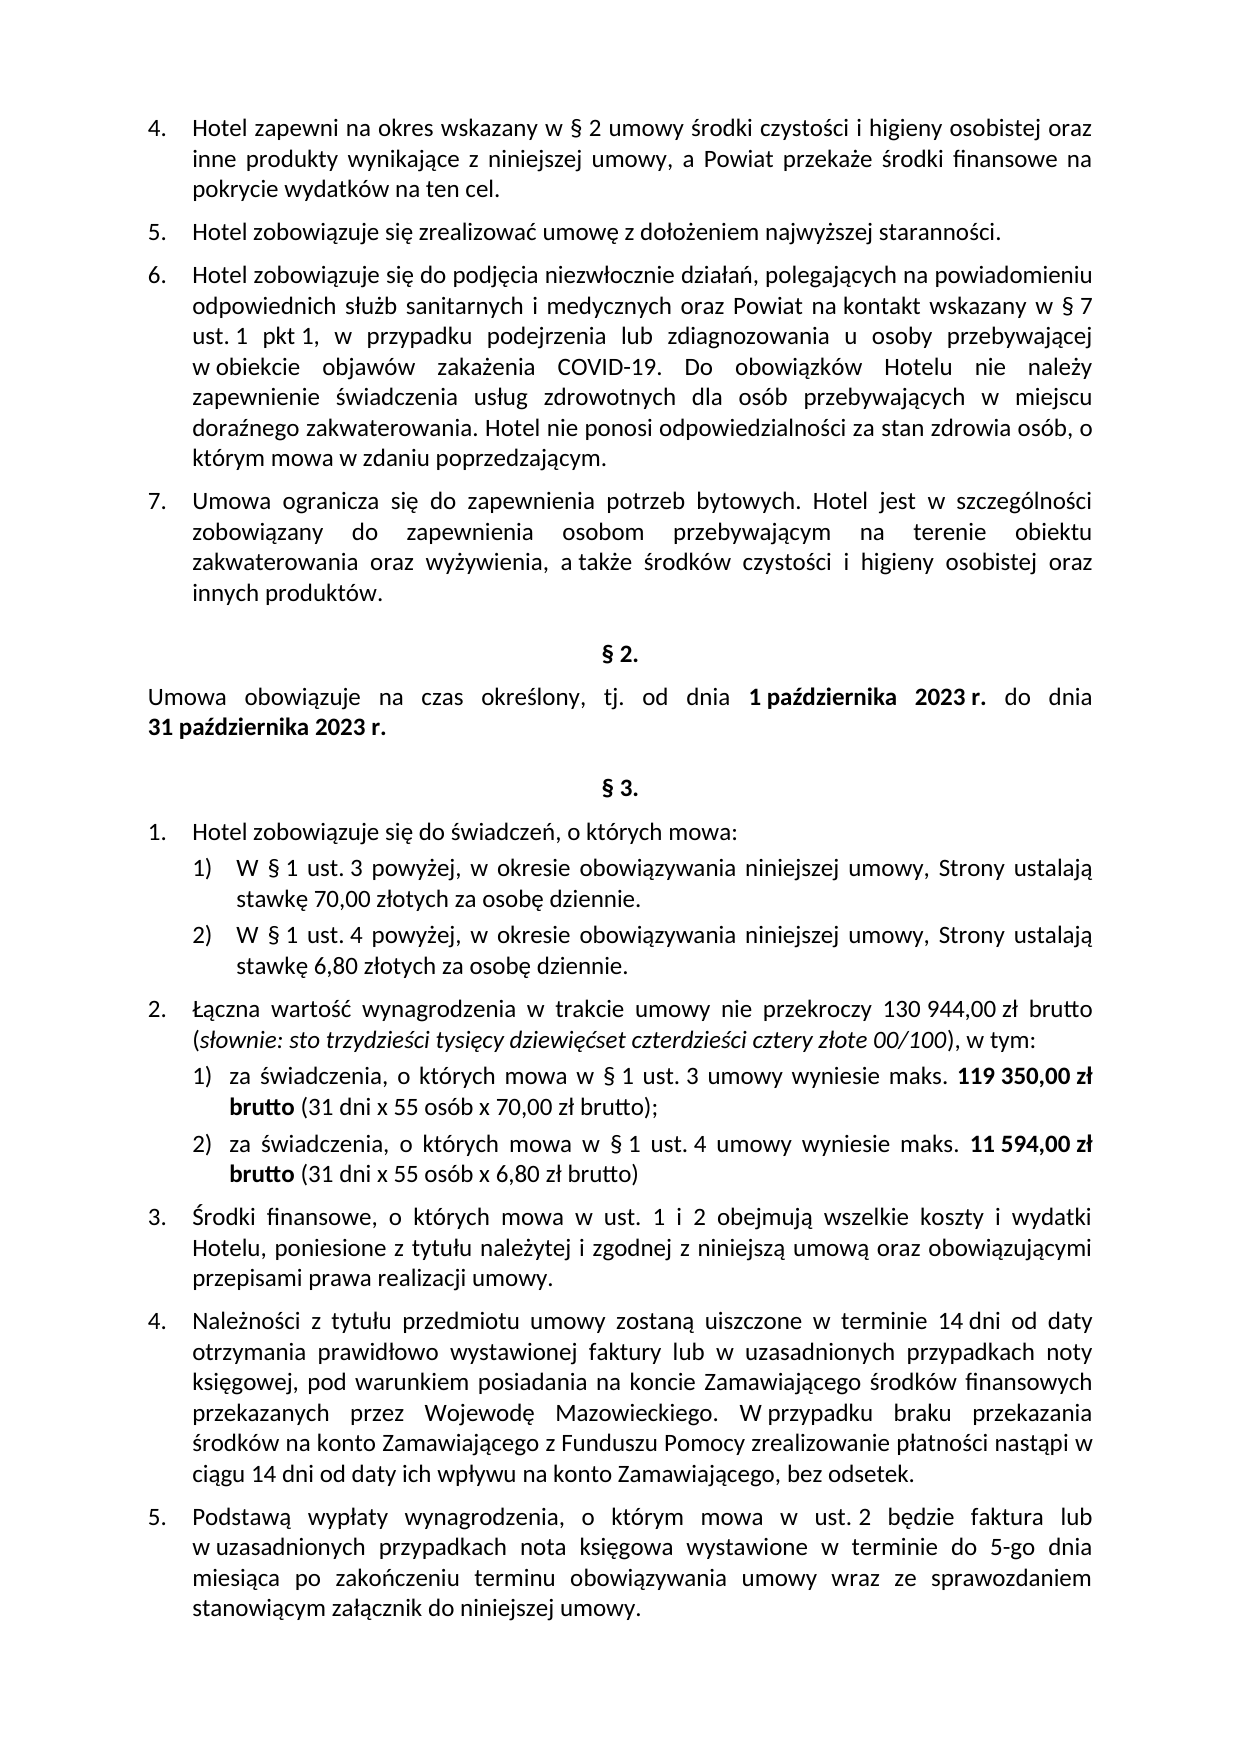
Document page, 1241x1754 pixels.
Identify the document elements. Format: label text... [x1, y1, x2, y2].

list Podstawą wypłaty wynagrodzenia, o którym mowa w ust. 2 będzie faktura lub w uzasadnionych przypadkach nota księgowa wystawione w terminie do 5-go dnia miesiąca po zakończeniu terminu obowiązywania umowy wraz ze sprawozdaniem stanowiącym załącznik do niniejszej umowy. [148, 1501, 1092, 1623]
list Hotel zobowiązuje się zrealizować umowę z dołożeniem najwyższej staranności. [148, 216, 1092, 247]
list W § 1 ust. 3 powyżej, w okresie obowiązywania niniejszej umowy, Strony ustalają stawkę 70,00 złotych za osobę dziennie. [192, 852, 1092, 913]
list za świadczenia, o których mowa w § 1 ust. 3 umowy wyniesie maks. 119 350,00 zł brutto (31 dni x 55 osób x 70,00 zł brutto); [192, 1061, 1092, 1122]
list Łączna wartość wynagrodzenia w trakcie umowy nie przekroczy 130 944,00 zł brutto (słownie: sto trzydzieści tysięcy dziewięćset czterdzieści cztery złote 00/100), w tym: [148, 993, 1092, 1054]
list Hotel zapewni na okres wskazany w § 2 umowy środki czystości i higieny osobistej oraz inne produkty wynikające z niniejszej umowy, a Powiat przekaże środki finansowe na pokrycie wydatków na ten cel. [148, 112, 1092, 204]
list Hotel zobowiązuje się do świadczeń, o których mowa: [148, 816, 1092, 846]
text § 2. [148, 638, 1092, 668]
list Należności z tytułu przedmiotu umowy zostaną uiszczone w terminie 14 dni od daty otrzymania prawidłowo wystawionej faktury lub w uzasadnionych przypadkach noty księgowej, pod warunkiem posiadania na koncie Zamawiającego środków finansowych przekazanych przez Wojewodę Mazowieckiego. W przypadku braku przekazania środków na konto Zamawiającego z Funduszu Pomocy zrealizowanie płatności nastąpi w ciągu 14 dni od daty ich wpływu na konto Zamawiającego, bez odsetek. [148, 1305, 1092, 1488]
text Umowa obowiązuje na czas określony, tj. od dnia 1 października 2023 r. do dnia 31 października 2023 r. [148, 681, 1092, 742]
list W § 1 ust. 4 powyżej, w okresie obowiązywania niniejszej umowy, Strony ustalają stawkę 6,80 złotych za osobę dziennie. [192, 920, 1092, 981]
list Hotel zobowiązuje się do podjęcia niezwłocznie działań, polegających na powiadomieniu odpowiednich służb sanitarnych i medycznych oraz Powiat na kontakt wskazany w § 7 ust. 1 pkt 1, w przypadku podejrzenia lub zdiagnozowania u osoby przebywającej w obiekcie objawów zakażenia COVID-19. Do obowiązków Hotelu nie należy zapewnienie świadczenia usług zdrowotnych dla osób przebywających w miejscu doraźnego zakwaterowania. Hotel nie ponosi odpowiedzialności za stan zdrowia osób, o którym mowa w zdaniu poprzedzającym. [148, 259, 1092, 473]
list Umowa ogranicza się do zapewnienia potrzeb bytowych. Hotel jest w szczególności zobowiązany do zapewnienia osobom przebywającym na terenie obiektu zakwaterowania oraz wyżywienia, a także środków czystości i higieny osobistej oraz innych produktów. [148, 485, 1092, 607]
text § 3. [148, 773, 1092, 803]
list za świadczenia, o których mowa w § 1 ust. 4 umowy wyniesie maks. 11 594,00 zł brutto (31 dni x 55 osób x 6,80 zł brutto) [192, 1128, 1092, 1189]
list Środki finansowe, o których mowa w ust. 1 i 2 obejmują wszelkie koszty i wydatki Hotelu, poniesione z tytułu należytej i zgodnej z niniejszą umową oraz obowiązującymi przepisami prawa realizacji umowy. [148, 1201, 1092, 1293]
